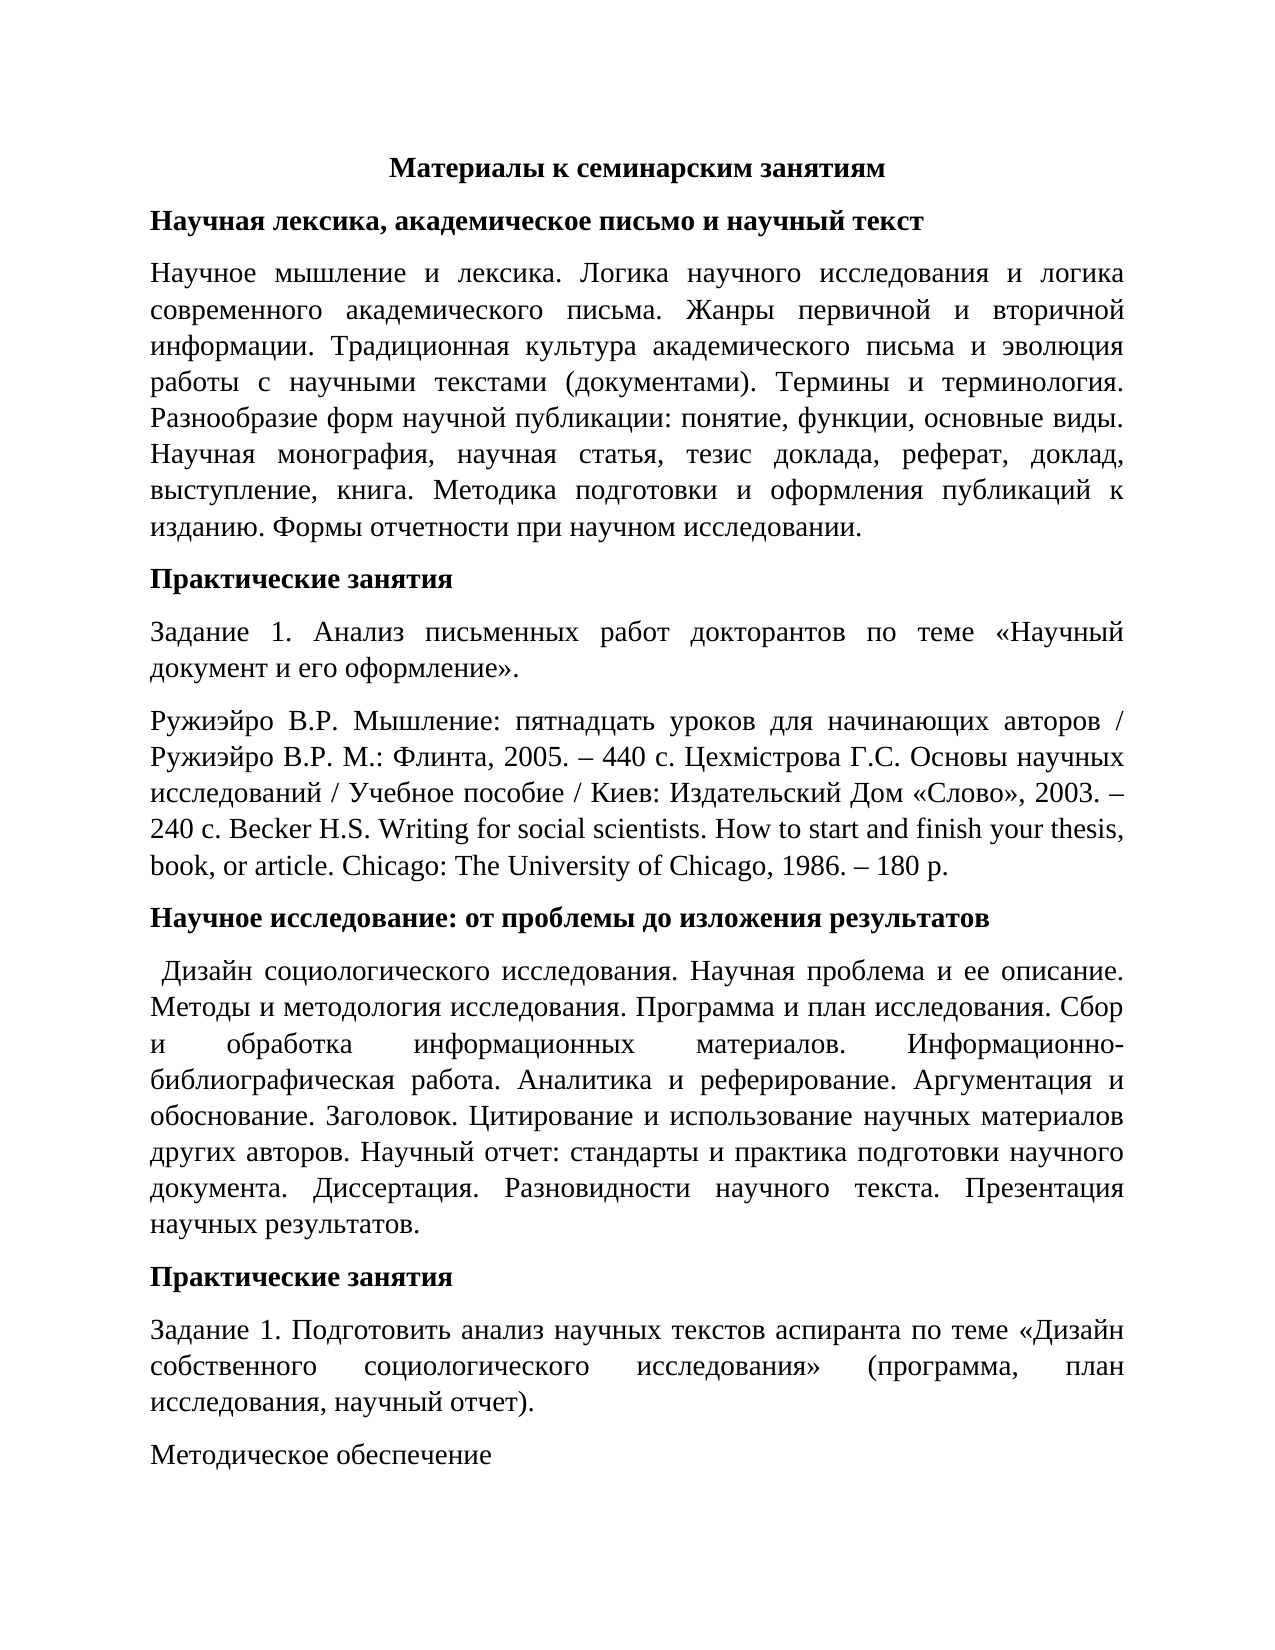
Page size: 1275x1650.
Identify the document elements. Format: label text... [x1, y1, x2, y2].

text Ружиэйро В.Р. Мышление: пятнадцать уроков для начинающих авторов / Ружиэйро В.Р. М.: Флинта, 2005. – 440 с. Цехмістрова Г.С. Основы научных исследований / Учебное пособие / Киев: Издательский Дом «Слово», 2003. – 240 c. Becker H.S. Writing for social scientists. How to start and finish your thesis, book, or article. Chicago: The University of Chicago, 1986. – 180 p. [150, 703, 1125, 881]
text Практические занятия [150, 561, 1125, 595]
text Задание 1. Анализ письменных работ докторантов по теме «Научный документ и его оформление». [150, 614, 1125, 684]
text Практические занятия [150, 1259, 1125, 1293]
text Дизайн социологического исследования. Научная проблема и ее описание. Методы и методология исследования. Программа и план исследования. Сбор и обработка информационных материалов. Информационно-библиографическая работа. Аналитика и реферирование. Аргументация и обоснование. Заголовок. Цитирование и использование научных материалов других авторов. Научный отчет: стандарты и практика подготовки научного документа. Диссертация. Разновидности научного текста. Презентация научных результатов. [150, 953, 1125, 1240]
text Научная лексика, академическое письмо и научный текст [150, 203, 1125, 236]
text Научное мышление и лексика. Логика научного исследования и логика современного академического письма. Жанры первичной и вторичной информации. Традиционная культура академического письма и эволюция работы с научными текстами (документами). Термины и терминология. Разнообразие форм научной публикации: понятие, функции, основные виды. Научная монография, научная статья, тезис доклада, реферат, доклад, выступление, книга. Методика подготовки и оформления публикаций к изданию. Формы отчетности при научном исследовании. [150, 256, 1125, 542]
text Задание 1. Подготовить анализ научных текстов аспиранта по теме «Дизайн собственного социологического исследования» (программа, план исследования, научный отчет). [150, 1312, 1125, 1418]
text Методическое обеспечение [150, 1437, 1125, 1471]
text Материалы к семинарским занятиям [150, 150, 1125, 183]
text Научное исследование: от проблемы до изложения результатов [150, 901, 1125, 934]
